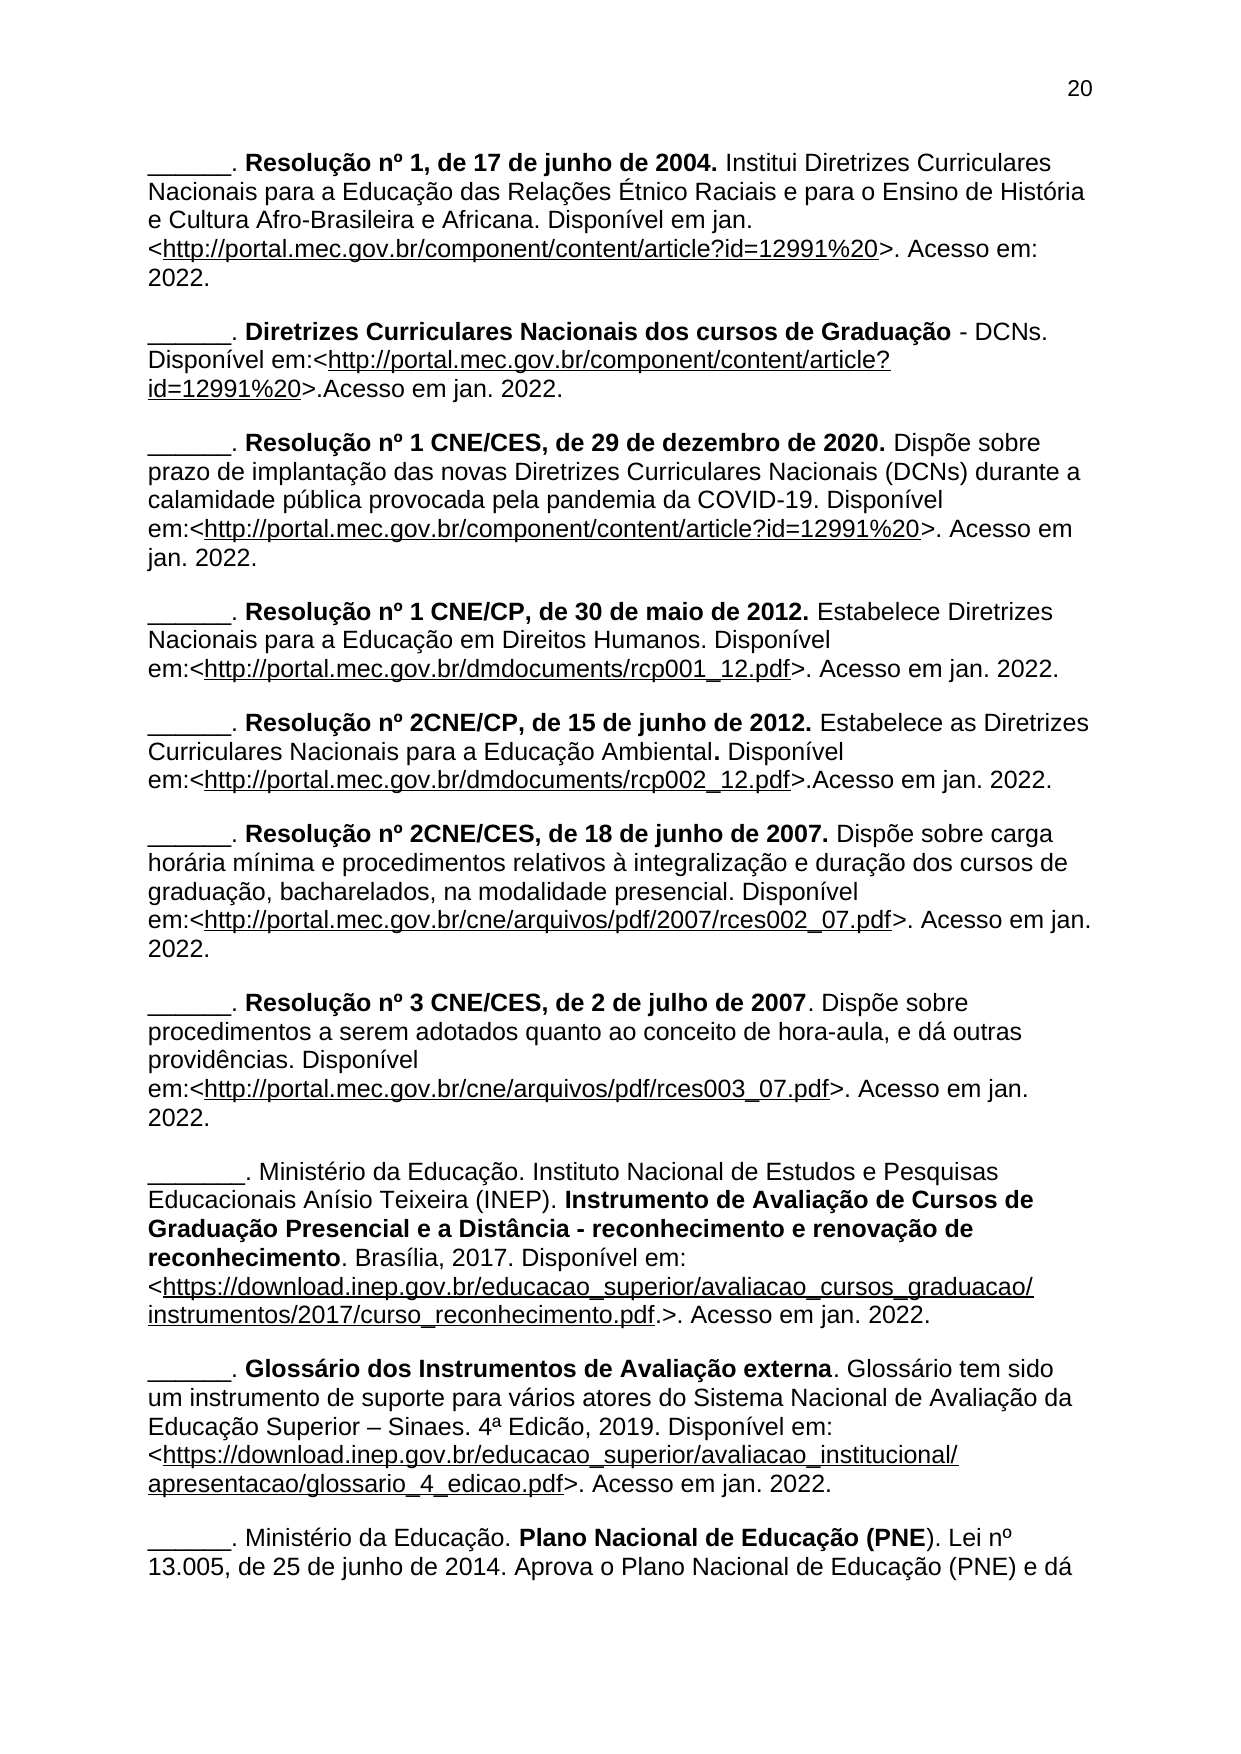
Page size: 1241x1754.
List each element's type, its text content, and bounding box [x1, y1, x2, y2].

text ______. Resolução nº 1, de 17 de junho de 2004. Institui Diretrizes Curriculares Nacionais para a Educação das Relações Étnico Raciais e para o Ensino de História e Cultura Afro-Brasileira e Africana. Disponível em jan. <http://portal.mec.gov.br/component/content/article?id=12991%20>. Acesso em: 2022. [148, 148, 1092, 291]
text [148, 1523, 1092, 1580]
text ______. Resolução nº 3 CNE/CES, de 2 de julho de 2007. Dispõe sobre procedimentos a serem adotados quanto ao conceito de hora-aula, e dá outras providências. Disponível em:<http://portal.mec.gov.br/cne/arquivos/pdf/rces003_07.pdf>. Acesso em jan. 2022. [148, 988, 1092, 1131]
text ______. Glossário dos Instrumentos de Avaliação externa. Glossário tem sido um instrumento de suporte para vários atores do Sistema Nacional de Avaliação da Educação Superior – Sinaes. 4ª Edicão, 2019. Disponível em: <https://download.inep.gov.br/educacao_superior/avaliacao_institucional/apresentacao/glossario_4_edicao.pdf>. Acesso em jan. 2022. [148, 1354, 1092, 1498]
text _______. Ministério da Educação. Instituto Nacional de Estudos e Pesquisas Educacionais Anísio Teixeira (INEP). Instrumento de Avaliação de Cursos de Graduação Presencial e a Distância - reconhecimento e renovação de reconhecimento. Brasília, 2017. Disponível em: <https://download.inep.gov.br/educacao_superior/avaliacao_cursos_graduacao/instrumentos/2017/curso_reconhecimento.pdf.>. Acesso em jan. 2022. [148, 1156, 1092, 1329]
text ______. Resolução nº 2CNE/CP, de 15 de junho de 2012. Estabelece as Diretrizes Curriculares Nacionais para a Educação Ambiental. Disponível em:<http://portal.mec.gov.br/dmdocuments/rcp002_12.pdf>.Acesso em jan. 2022. [148, 708, 1092, 794]
text ______. Diretrizes Curriculares Nacionais dos cursos de Graduação - DCNs. Disponível em:<http://portal.mec.gov.br/component/content/article?id=12991%20>.Acesso em jan. 2022. [148, 316, 1092, 403]
text ______. Resolução nº 1 CNE/CP, de 30 de maio de 2012. Estabelece Diretrizes Nacionais para a Educação em Direitos Humanos. Disponível em:<http://portal.mec.gov.br/dmdocuments/rcp001_12.pdf>. Acesso em jan. 2022. [148, 596, 1092, 683]
text ______. Resolução nº 1 CNE/CES, de 29 de dezembro de 2020. Dispõe sobre prazo de implantação das novas Diretrizes Curriculares Nacionais (DCNs) durante a calamidade pública provocada pela pandemia da COVID-19. Disponível em:<http://portal.mec.gov.br/component/content/article?id=12991%20>. Acesso em jan. 2022. [148, 428, 1092, 571]
text ______. Resolução nº 2CNE/CES, de 18 de junho de 2007. Dispõe sobre carga horária mínima e procedimentos relativos à integralização e duração dos cursos de graduação, bacharelados, na modalidade presencial. Disponível em:<http://portal.mec.gov.br/cne/arquivos/pdf/2007/rces002_07.pdf>. Acesso em jan. 2022. [148, 819, 1092, 963]
